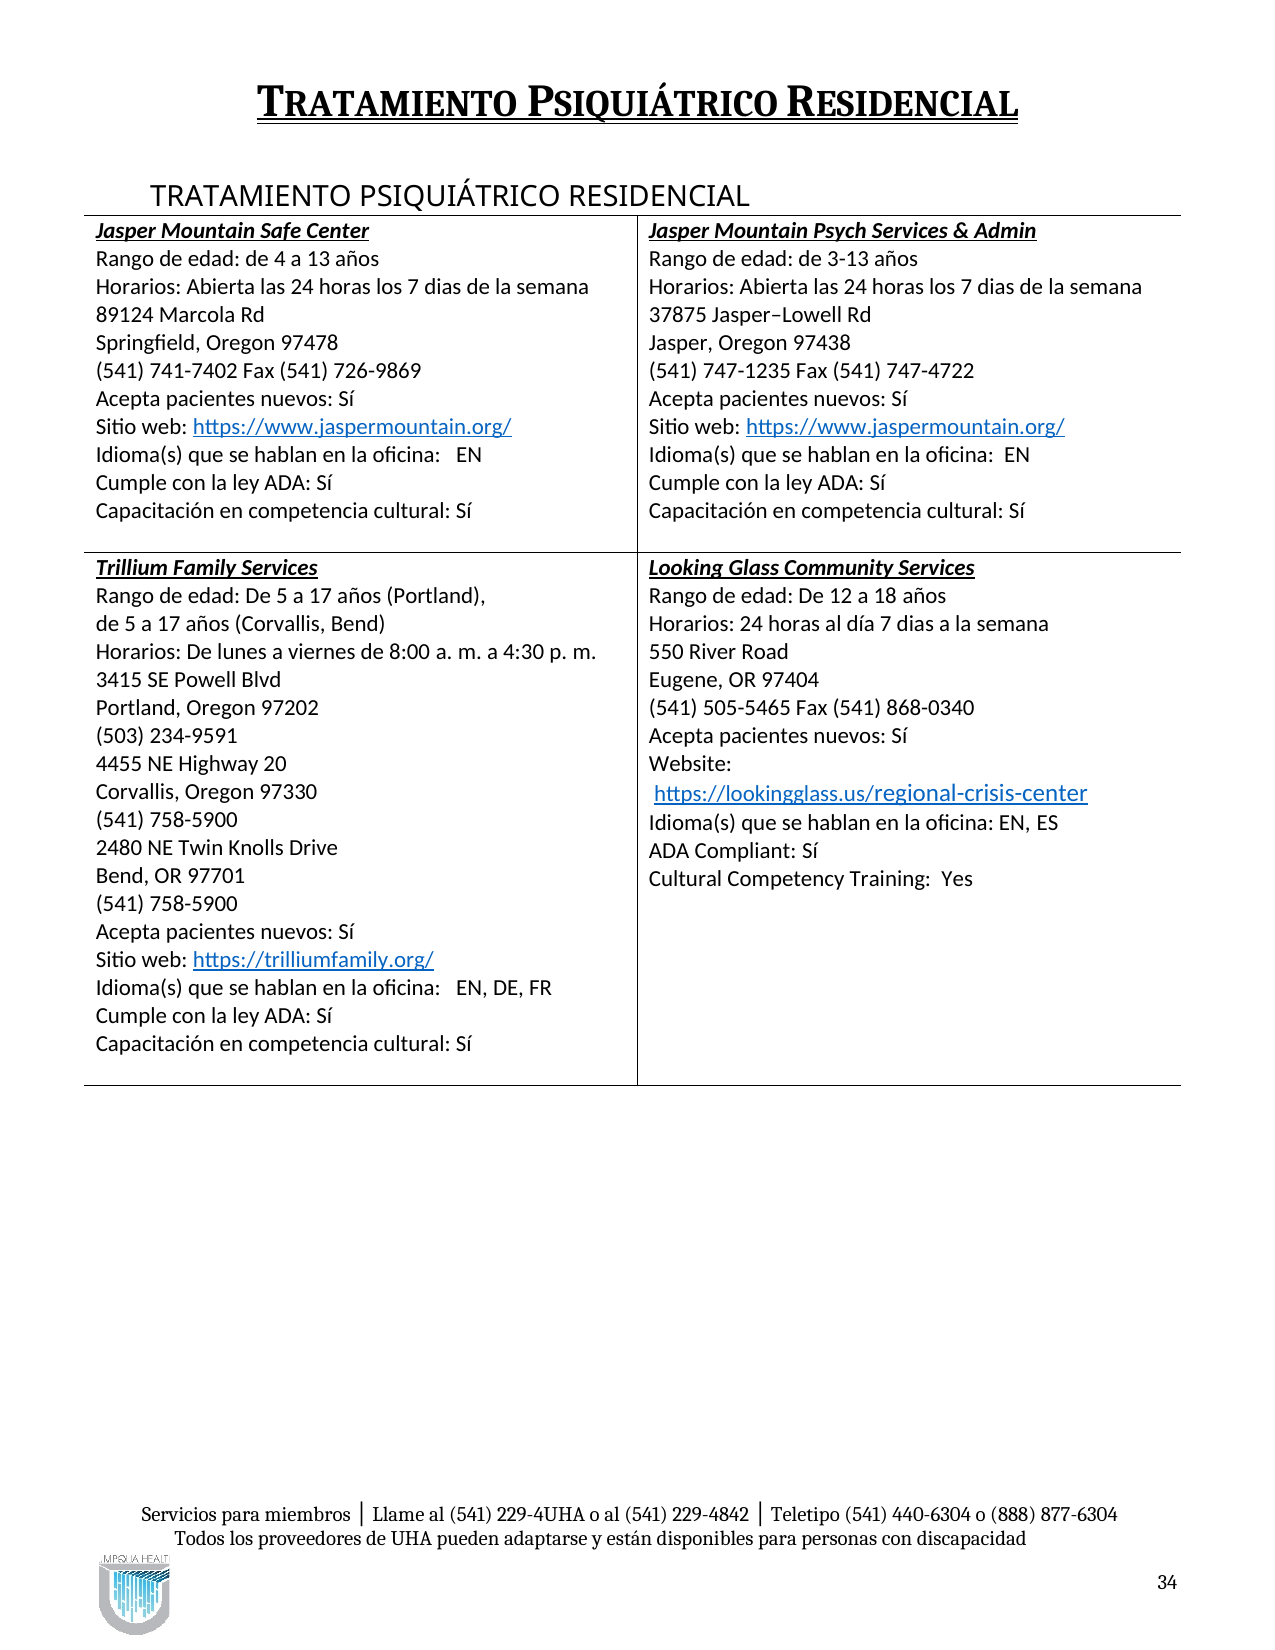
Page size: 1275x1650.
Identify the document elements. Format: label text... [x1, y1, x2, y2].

table_cell Trillium Family Services Rango de edad: De 5 a 17 años (Portland), de 5 a 17 años (Corvallis, Bend) Horarios: De lunes a viernes de 8:00 a. m. a 4:30 p. m. 3415 SE Powell Blvd Portland, Oregon 97202 (503) 234-9591 4455 NE Highway 20 Corvallis, Oregon 97330 (541) 758-5900 2480 NE Twin Knolls Drive Bend, OR 97701 (541) 758-5900 Acepta pacientes nuevos: Sí Sitio web: https://trilliumfamily.org/ Idioma(s) que se hablan en la oficina: EN, DE, FR Cumple con la ley ADA: Sí Capacitación en competencia cultural: Sí [84, 553, 637, 1085]
table_header Jasper Mountain Safe Center Rango de edad: de 4 a 13 años Horarios: Abierta las 24 horas los 7 dias de la semana 89124 Marcola Rd Springfield, Oregon 97478 (541) 741-7402 Fax (541) 726-9869 Acepta pacientes nuevos: Sí Sitio web: https://www.jaspermountain.org/ Idioma(s) que se hablan en la oficina: EN Cumple con la ley ADA: Sí Capacitación en competencia cultural: Sí [84, 216, 637, 552]
table_header Jasper Mountain Psych Services & Admin Rango de edad: de 3-13 años Horarios: Abierta las 24 horas los 7 dias de la semana 37875 Jasper–Lowell Rd Jasper, Oregon 97438 (541) 747-1235 Fax (541) 747-4722 Acepta pacientes nuevos: Sí Sitio web: https://www.jaspermountain.org/ Idioma(s) que se hablan en la oficina: EN Cumple con la ley ADA: Sí Capacitación en competencia cultural: Sí [638, 216, 1181, 552]
picture [97, 1554, 169, 1633]
table_cell Looking Glass Community Services Rango de edad: De 12 a 18 años Horarios: 24 horas al día 7 dias a la semana 550 River Road Eugene, OR 97404 (541) 505-5465 Fax (541) 868-0340 Acepta pacientes nuevos: Sí Website: https://lookingglass.us/regional-crisis-center Idioma(s) que se hablan en la oficina: EN, ES ADA Compliant: Sí Cultural Competency Training: Yes [638, 553, 1181, 1085]
subtitle TRATAMIENTO PSIQUIÁTRICO RESIDENCIAL [150, 175, 1125, 215]
